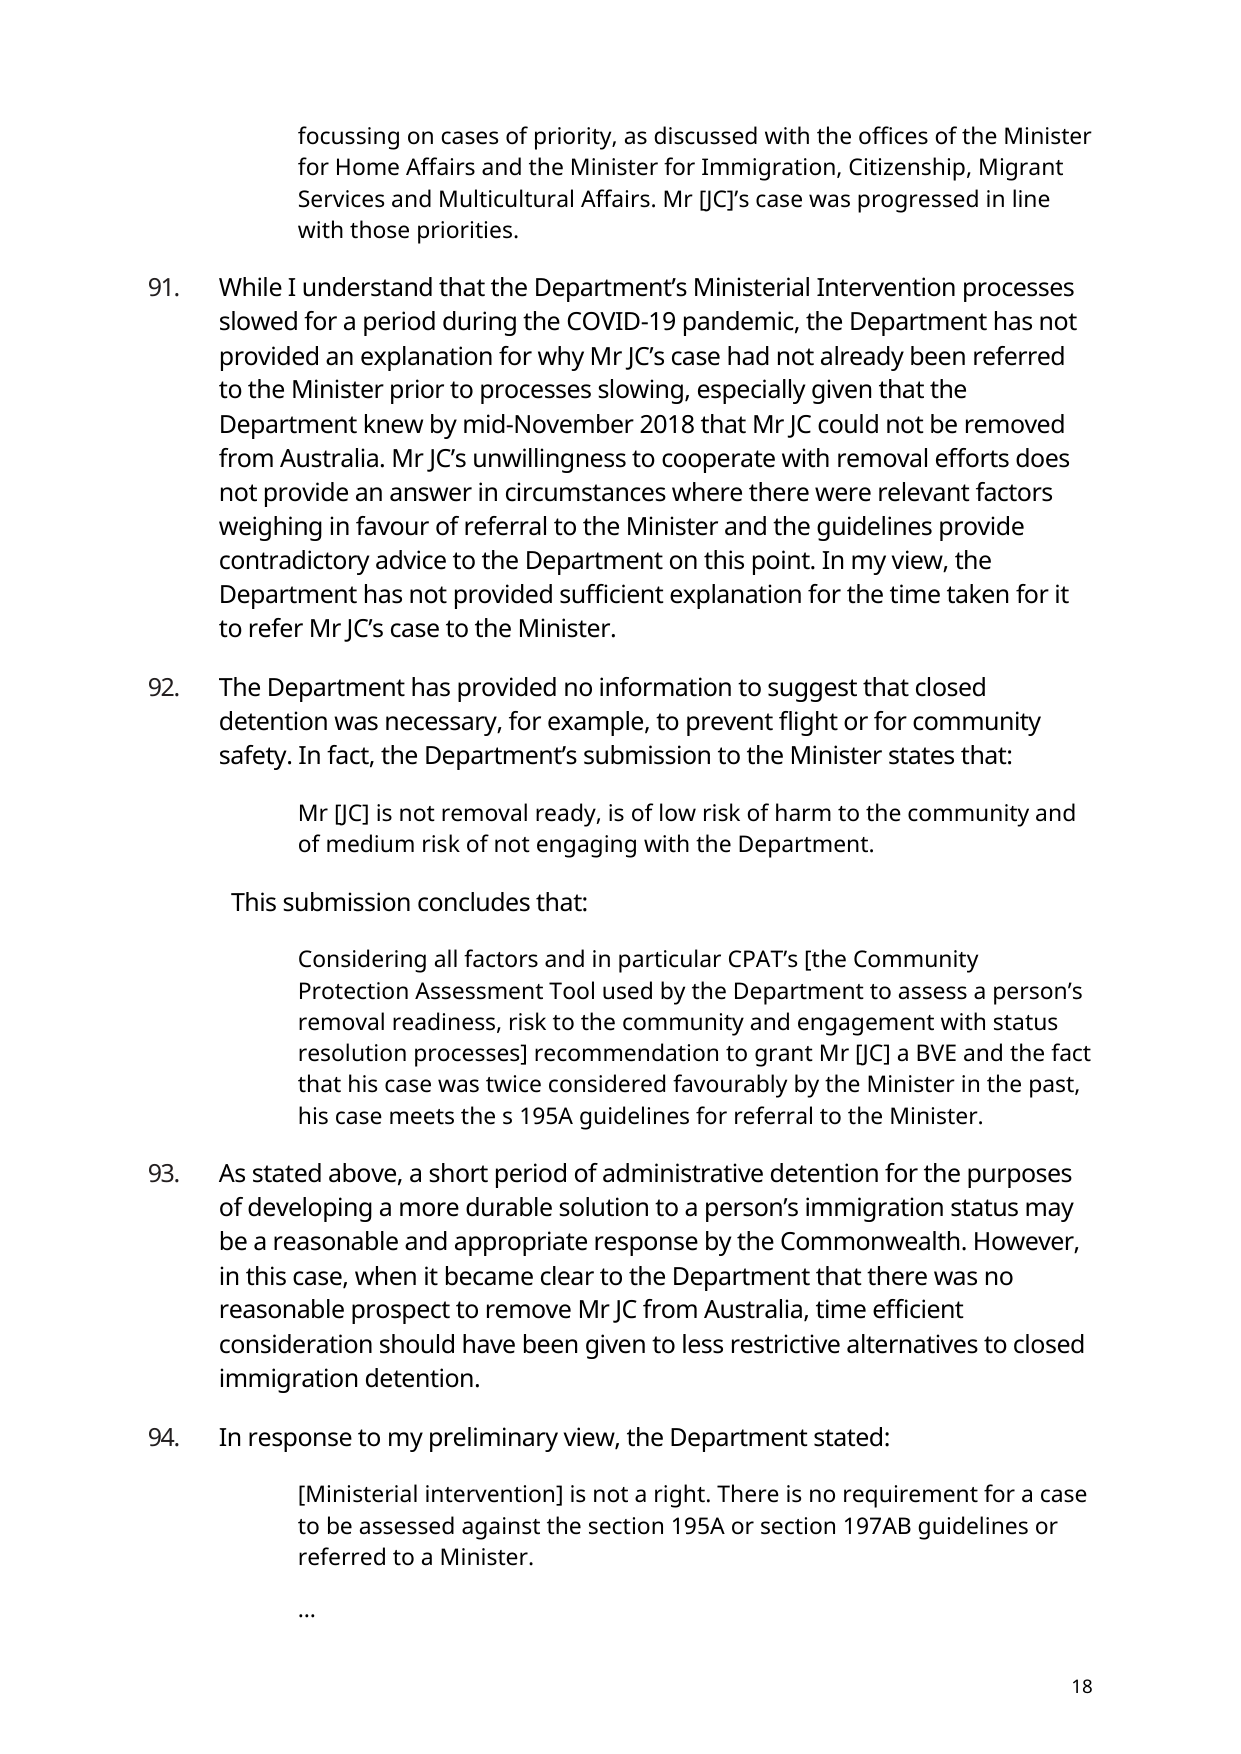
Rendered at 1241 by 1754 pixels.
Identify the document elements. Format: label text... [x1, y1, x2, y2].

text Mr [JC] is not removal ready, is of low risk of harm to the community and of medium risk of not engaging with the Department. [298, 797, 1092, 859]
list The Department has provided no information to suggest that closed detention was necessary, for example, to prevent flight or for community safety. In fact, the Department’s submission to the Minister states that: [148, 670, 1092, 772]
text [298, 120, 1092, 245]
text [Ministerial intervention] is not a right. There is no requirement for a case to be assessed against the section 195A or section 197AB guidelines or referred to a Minister. [298, 1478, 1092, 1572]
list In response to my preliminary view, the Department stated: [148, 1419, 1092, 1453]
list This submission concludes that: [231, 884, 1092, 918]
text Considering all factors and in particular CPAT’s [the Community Protection Assessment Tool used by the Department to assess a person’s removal readiness, risk to the community and engagement with status resolution processes] recommendation to grant Mr [JC] a BVE and the fact that his case was twice considered favourably by the Minister in the past, his case meets the s 195A guidelines for referral to the Minister. [298, 943, 1092, 1131]
text … [298, 1593, 1092, 1624]
list As stated above, a short period of administrative detention for the purposes of developing a more durable solution to a person’s immigration status may be a reasonable and appropriate response by the Commonwealth. However, in this case, when it became clear to the Department that there was no reasonable prospect to remove Mr JC from Australia, time efficient consideration should have been given to less restrictive alternatives to closed immigration detention. [148, 1156, 1092, 1394]
list While I understand that the Department’s Ministerial Intervention processes slowed for a period during the COVID-19 pandemic, the Department has not provided an explanation for why Mr JC’s case had not already been referred to the Minister prior to processes slowing, especially given that the Department knew by mid-November 2018 that Mr JC could not be removed from Australia. Mr JC’s unwillingness to cooperate with removal efforts does not provide an answer in circumstances where there were relevant factors weighing in favour of referral to the Minister and the guidelines provide contradictory advice to the Department on this point. In my view, the Department has not provided sufficient explanation for the time taken for it to refer Mr JC’s case to the Minister. [148, 270, 1092, 645]
